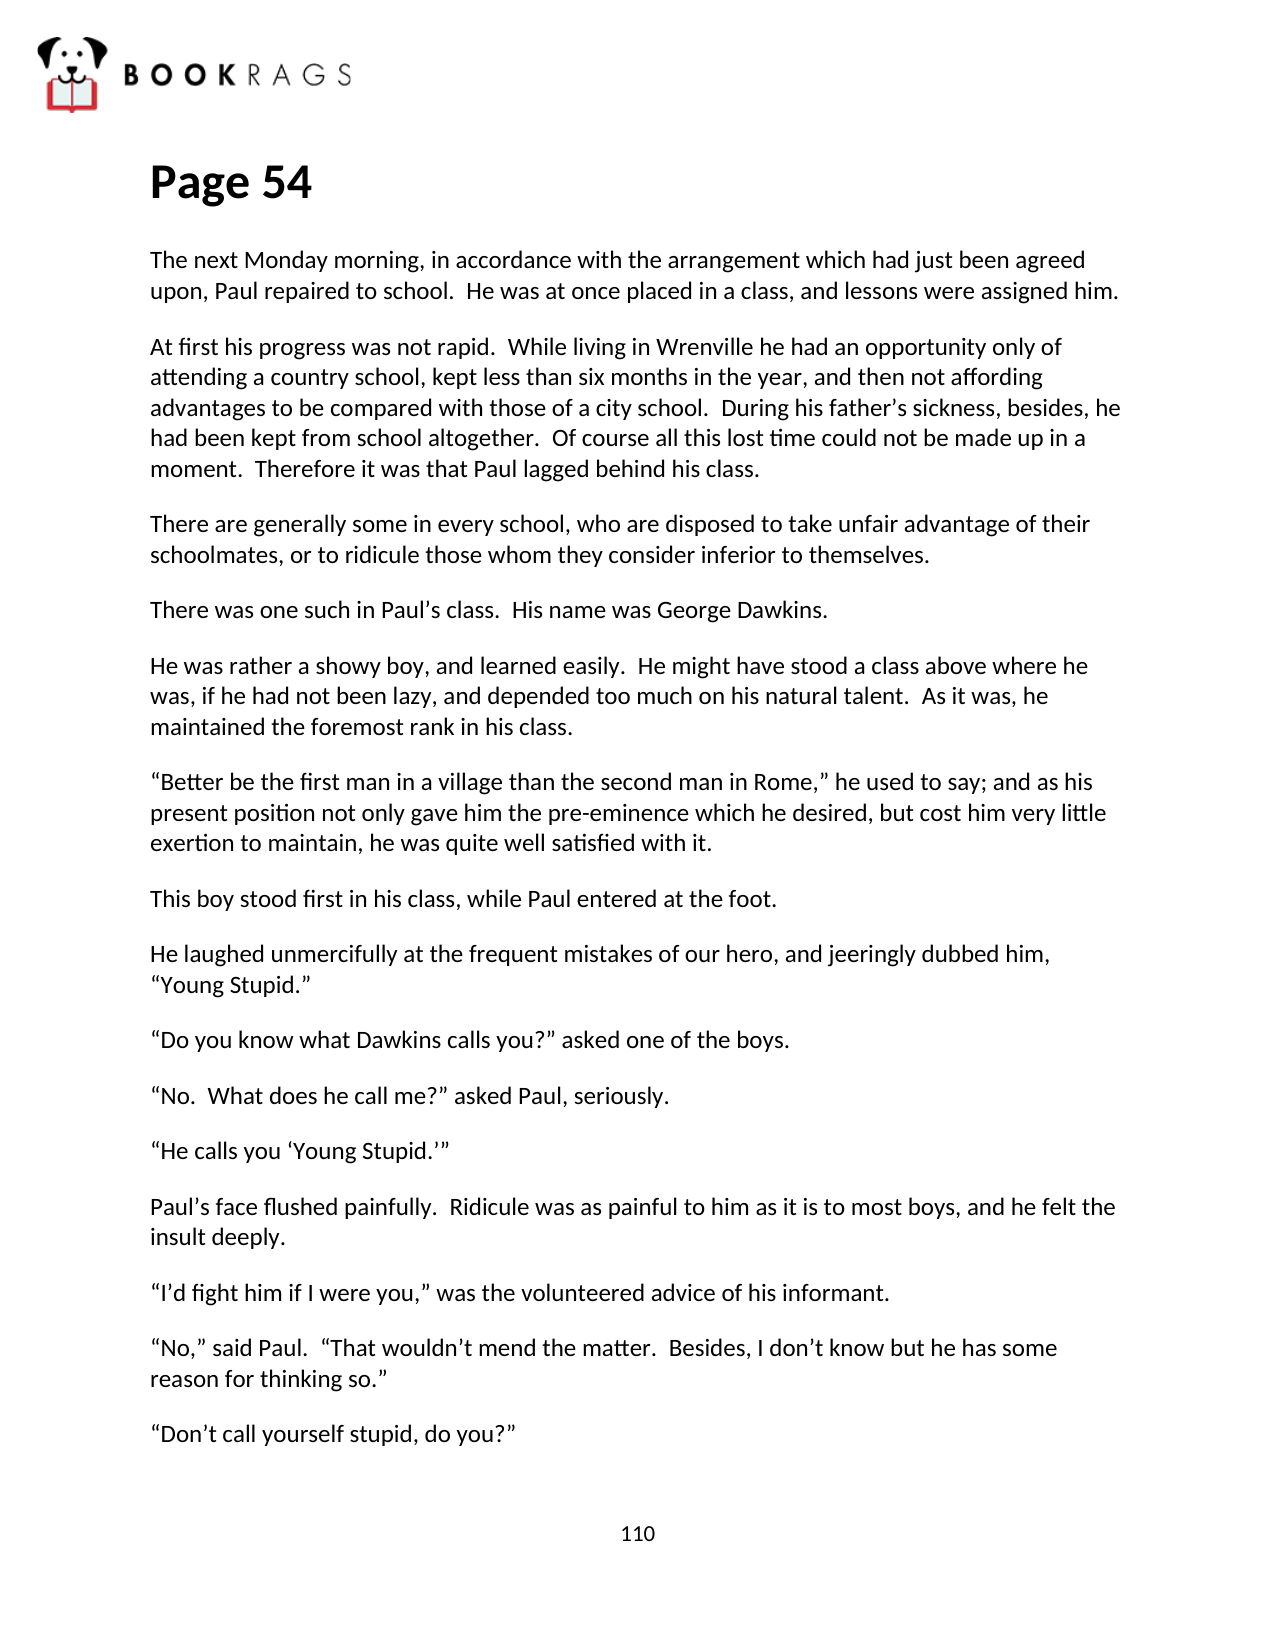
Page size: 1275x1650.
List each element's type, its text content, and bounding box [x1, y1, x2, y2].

text There was one such in Paul’s class. His name was George Dawkins. [150, 594, 1125, 625]
text “I’d fight him if I were you,” was the volunteered advice of his informant. [150, 1277, 1125, 1308]
text “Better be the first man in a village than the second man in Rome,” he used to say; and as his present position not only gave him the pre-eminence which he desired, but cost him very little exertion to maintain, he was quite well satisfied with it. [150, 766, 1125, 858]
text At first his progress was not rapid. While living in Wrenville he had an opportunity only of attending a country school, kept less than six months in the year, and then not affording advantages to be compared with those of a city school. During his father’s sickness, besides, he had been kept from school altogether. Of course all this lost time could not be made up in a moment. Therefore it was that Paul lagged behind his class. [150, 331, 1125, 483]
picture [37, 37, 351, 113]
text “No. What does he call me?” asked Paul, seriously. [150, 1080, 1125, 1111]
text “Do you know what Dawkins calls you?” asked one of the boys. [150, 1024, 1125, 1055]
text “Don’t call yourself stupid, do you?” [150, 1419, 1125, 1449]
text Paul’s face flushed painfully. Ridicule was as painful to him as it is to most boys, and he felt the insult deeply. [150, 1191, 1125, 1252]
text “He calls you ‘Young Stupid.’” [150, 1136, 1125, 1166]
text He laughed unmercifully at the frequent mistakes of our hero, and jeeringly dubbed him, “Young Stupid.” [150, 938, 1125, 999]
text The next Monday morning, in accordance with the arrangement which had just been agreed upon, Paul repaired to school. He was at once placed in a class, and lessons were assigned him. [150, 244, 1125, 306]
text There are generally some in every school, who are disposed to take unfair advantage of their schoolmates, or to ridicule those whom they consider inferior to themselves. [150, 508, 1125, 569]
text This boy stood first in his class, while Paul entered at the foot. [150, 883, 1125, 913]
text He was rather a showy boy, and learned easily. He might have stood a class above where he was, if he had not been lazy, and depended too much on his natural talent. As it was, he maintained the foremost rank in his class. [150, 650, 1125, 741]
text “No,” said Paul. “That wouldn’t mend the matter. Besides, I don’t know but he has some reason for thinking so.” [150, 1333, 1125, 1394]
text Page 54 [150, 150, 1125, 211]
